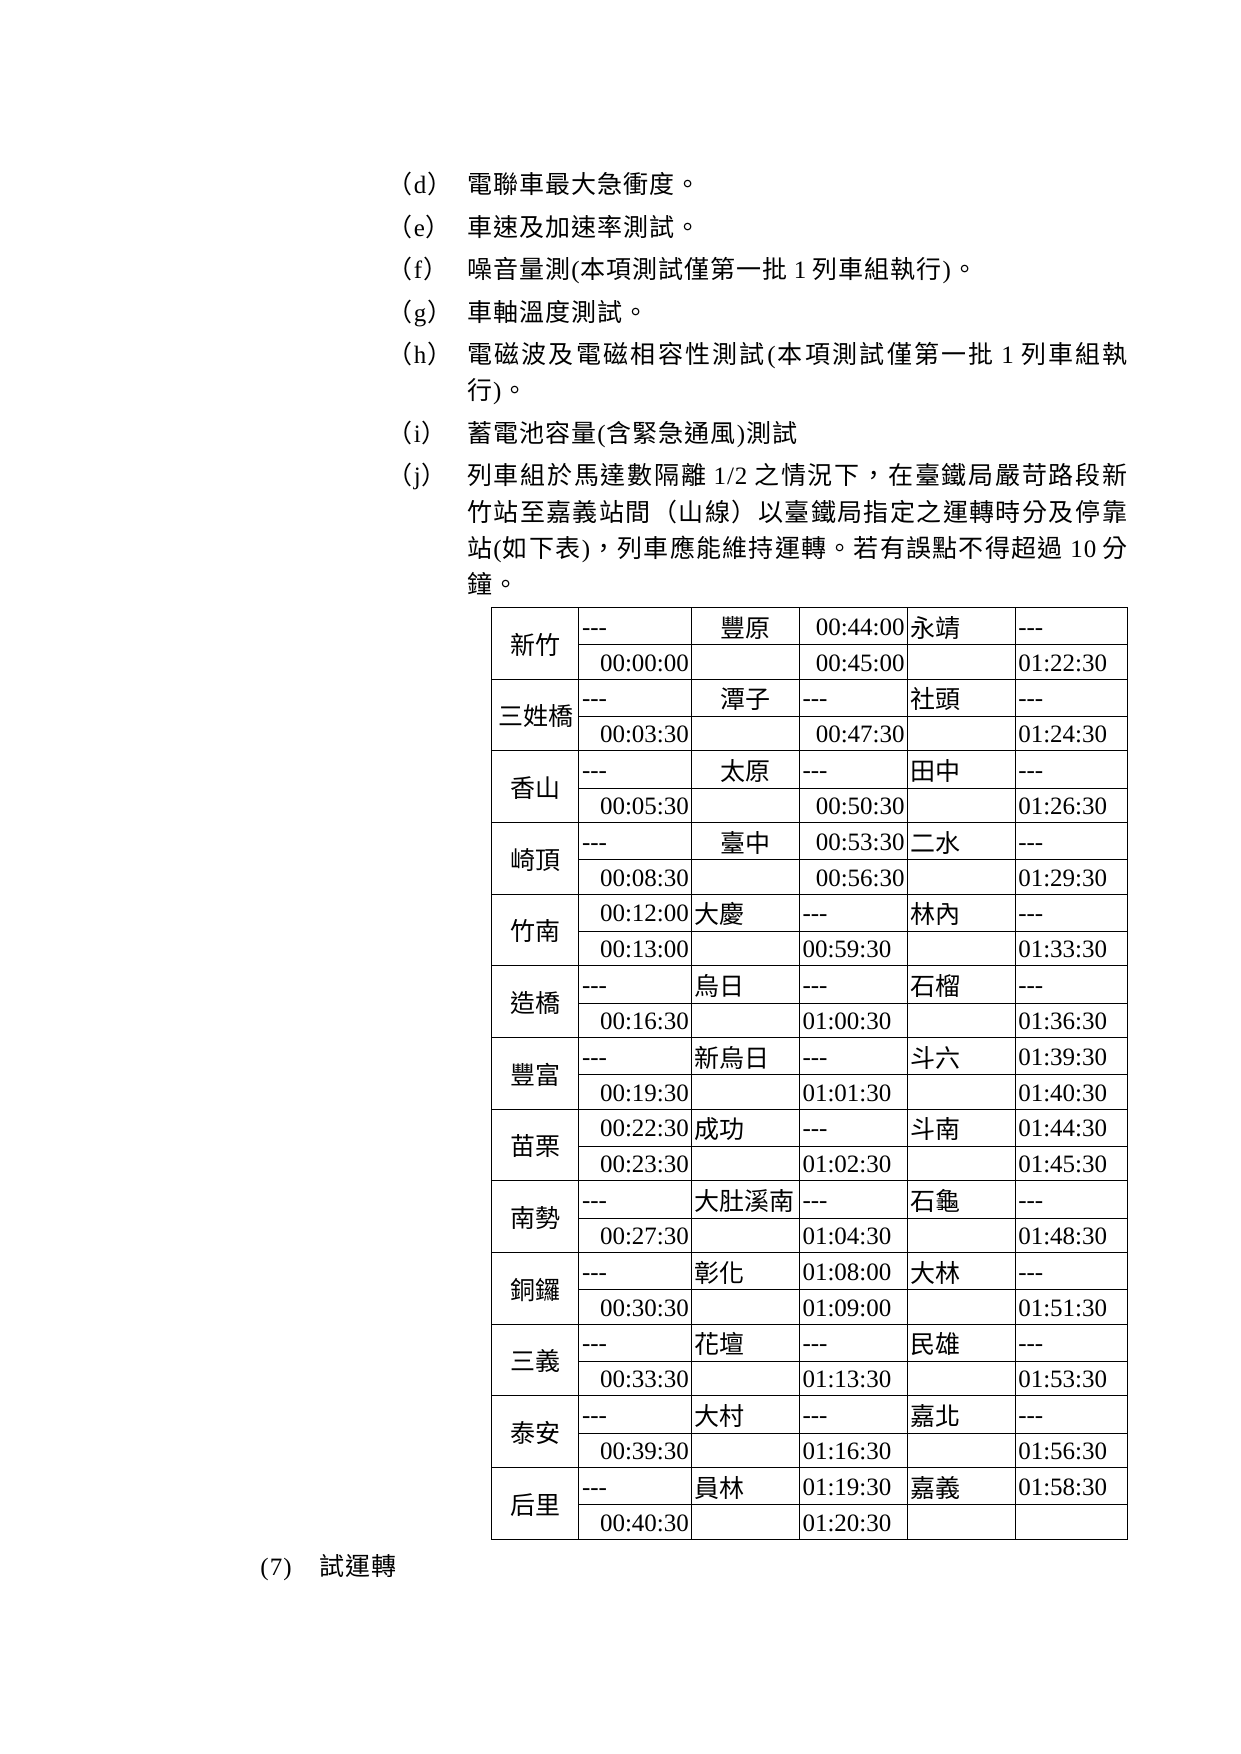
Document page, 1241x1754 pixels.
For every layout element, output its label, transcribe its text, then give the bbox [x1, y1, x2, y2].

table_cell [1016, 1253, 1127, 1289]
table_cell 01:24:30 [1016, 717, 1127, 750]
table_cell 潭子 [692, 680, 799, 716]
table_cell 崎頂 [492, 823, 578, 894]
table_cell 00:53:30 [800, 823, 907, 859]
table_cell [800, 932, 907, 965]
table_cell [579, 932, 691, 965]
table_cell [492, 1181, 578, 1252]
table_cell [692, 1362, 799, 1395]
table_cell 01:29:30 [1016, 860, 1127, 894]
list 電聯車最大急衝度。 [387, 164, 1128, 201]
table_cell [692, 645, 799, 679]
list 試運轉 [260, 1546, 1128, 1582]
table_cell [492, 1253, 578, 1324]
table_cell --- [800, 895, 907, 931]
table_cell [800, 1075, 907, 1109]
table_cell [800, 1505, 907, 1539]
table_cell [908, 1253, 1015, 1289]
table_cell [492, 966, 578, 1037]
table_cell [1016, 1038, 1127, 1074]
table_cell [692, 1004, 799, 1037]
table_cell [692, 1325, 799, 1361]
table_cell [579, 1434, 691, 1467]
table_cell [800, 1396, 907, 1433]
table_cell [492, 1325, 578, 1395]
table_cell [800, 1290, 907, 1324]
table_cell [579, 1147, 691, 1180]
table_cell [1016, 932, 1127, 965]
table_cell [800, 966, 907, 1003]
table_cell --- [1016, 751, 1127, 788]
table_cell 00:03:30 [579, 717, 691, 750]
table_cell 00:08:30 [579, 860, 691, 894]
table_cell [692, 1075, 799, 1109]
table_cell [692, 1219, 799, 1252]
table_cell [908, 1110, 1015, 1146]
table_header 00:44:00 [800, 608, 907, 644]
table_cell [692, 789, 799, 822]
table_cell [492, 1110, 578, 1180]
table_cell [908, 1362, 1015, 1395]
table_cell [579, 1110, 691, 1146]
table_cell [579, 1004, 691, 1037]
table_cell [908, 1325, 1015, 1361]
table_cell --- [1016, 895, 1127, 931]
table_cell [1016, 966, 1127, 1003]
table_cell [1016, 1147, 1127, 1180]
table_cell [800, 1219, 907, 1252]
table_header --- [579, 608, 691, 644]
table_header 豐原 [692, 608, 799, 644]
table_cell --- [800, 751, 907, 788]
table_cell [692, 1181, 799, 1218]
table_cell [908, 789, 1015, 822]
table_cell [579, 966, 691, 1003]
table_header 新竹 [492, 608, 578, 679]
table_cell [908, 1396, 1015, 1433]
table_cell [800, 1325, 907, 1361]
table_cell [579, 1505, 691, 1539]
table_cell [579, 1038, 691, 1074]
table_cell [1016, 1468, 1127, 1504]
table_cell --- [579, 751, 691, 788]
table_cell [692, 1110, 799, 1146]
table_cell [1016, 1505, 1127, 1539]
table_cell --- [800, 680, 907, 716]
table_cell [692, 717, 799, 750]
table_cell 社頭 [908, 680, 1015, 716]
table_cell [908, 645, 1015, 679]
list 噪音量測(本項測試僅第一批1列車組執行)。 [387, 249, 1128, 286]
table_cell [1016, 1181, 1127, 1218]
table_cell 00:00:00 [579, 645, 691, 679]
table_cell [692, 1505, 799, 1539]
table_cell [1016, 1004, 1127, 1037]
table_cell 林內 [908, 895, 1015, 931]
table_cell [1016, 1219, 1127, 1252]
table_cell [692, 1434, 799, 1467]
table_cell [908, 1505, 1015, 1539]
list 車速及加速率測試。 [387, 207, 1128, 243]
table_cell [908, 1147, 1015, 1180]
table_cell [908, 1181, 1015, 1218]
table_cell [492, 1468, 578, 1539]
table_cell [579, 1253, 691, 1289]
table_cell 臺中 [692, 823, 799, 859]
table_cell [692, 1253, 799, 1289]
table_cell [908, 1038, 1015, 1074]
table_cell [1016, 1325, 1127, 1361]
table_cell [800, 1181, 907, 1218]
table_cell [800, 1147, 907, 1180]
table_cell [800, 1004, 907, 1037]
table_cell --- [579, 823, 691, 859]
table_cell 大慶 [692, 895, 799, 931]
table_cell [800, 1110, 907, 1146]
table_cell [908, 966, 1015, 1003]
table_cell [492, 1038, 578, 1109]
table_cell [908, 860, 1015, 894]
table_cell 太原 [692, 751, 799, 788]
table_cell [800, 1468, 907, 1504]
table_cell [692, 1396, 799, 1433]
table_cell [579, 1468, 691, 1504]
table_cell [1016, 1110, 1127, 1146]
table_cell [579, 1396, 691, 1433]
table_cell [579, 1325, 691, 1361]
table_cell [692, 860, 799, 894]
list 蓄電池容量(含緊急通風)測試 [387, 413, 1128, 449]
table_cell 01:26:30 [1016, 789, 1127, 822]
table_cell --- [1016, 823, 1127, 859]
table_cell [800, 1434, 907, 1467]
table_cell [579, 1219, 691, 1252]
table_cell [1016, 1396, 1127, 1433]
list 車軸溫度測試。 [387, 292, 1128, 328]
table_cell --- [1016, 680, 1127, 716]
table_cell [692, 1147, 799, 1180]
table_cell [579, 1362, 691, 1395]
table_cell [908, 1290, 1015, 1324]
table_cell 00:56:30 [800, 860, 907, 894]
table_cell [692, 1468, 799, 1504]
table_cell 田中 [908, 751, 1015, 788]
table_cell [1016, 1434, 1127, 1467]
table_cell 00:47:30 [800, 717, 907, 750]
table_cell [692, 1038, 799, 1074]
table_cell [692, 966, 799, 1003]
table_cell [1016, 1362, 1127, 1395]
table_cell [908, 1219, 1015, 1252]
table_cell 01:22:30 [1016, 645, 1127, 679]
list 電磁波及電磁相容性測試(本項測試僅第一批1列車組執行)。 [387, 334, 1128, 407]
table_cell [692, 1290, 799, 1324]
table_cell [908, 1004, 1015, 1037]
table_cell 00:50:30 [800, 789, 907, 822]
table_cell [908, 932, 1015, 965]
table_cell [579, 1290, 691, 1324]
table_cell 香山 [492, 751, 578, 822]
table_cell 三姓橋 [492, 680, 578, 750]
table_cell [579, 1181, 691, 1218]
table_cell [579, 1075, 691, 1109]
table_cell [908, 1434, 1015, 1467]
table_cell 00:45:00 [800, 645, 907, 679]
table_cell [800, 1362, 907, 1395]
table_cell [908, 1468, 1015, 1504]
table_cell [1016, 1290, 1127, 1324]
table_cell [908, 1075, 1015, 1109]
table_cell 00:12:00 [579, 895, 691, 931]
table_header 永靖 [908, 608, 1015, 644]
table_cell 二水 [908, 823, 1015, 859]
table_cell 00:05:30 [579, 789, 691, 822]
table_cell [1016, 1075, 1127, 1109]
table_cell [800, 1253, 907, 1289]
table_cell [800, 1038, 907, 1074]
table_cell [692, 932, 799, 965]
table_header --- [1016, 608, 1127, 644]
table_cell --- [579, 680, 691, 716]
table_cell [908, 717, 1015, 750]
table_cell 竹南 [492, 895, 578, 965]
list 列車組於馬達數隔離1/2之情況下，在臺鐵局嚴苛路段新竹站至嘉義站間（山線）以臺鐵局指定之運轉時分及停靠站(如下表)，列車應能維持運轉。若有誤點不得超過10分鐘。 [387, 456, 1128, 601]
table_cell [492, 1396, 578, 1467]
